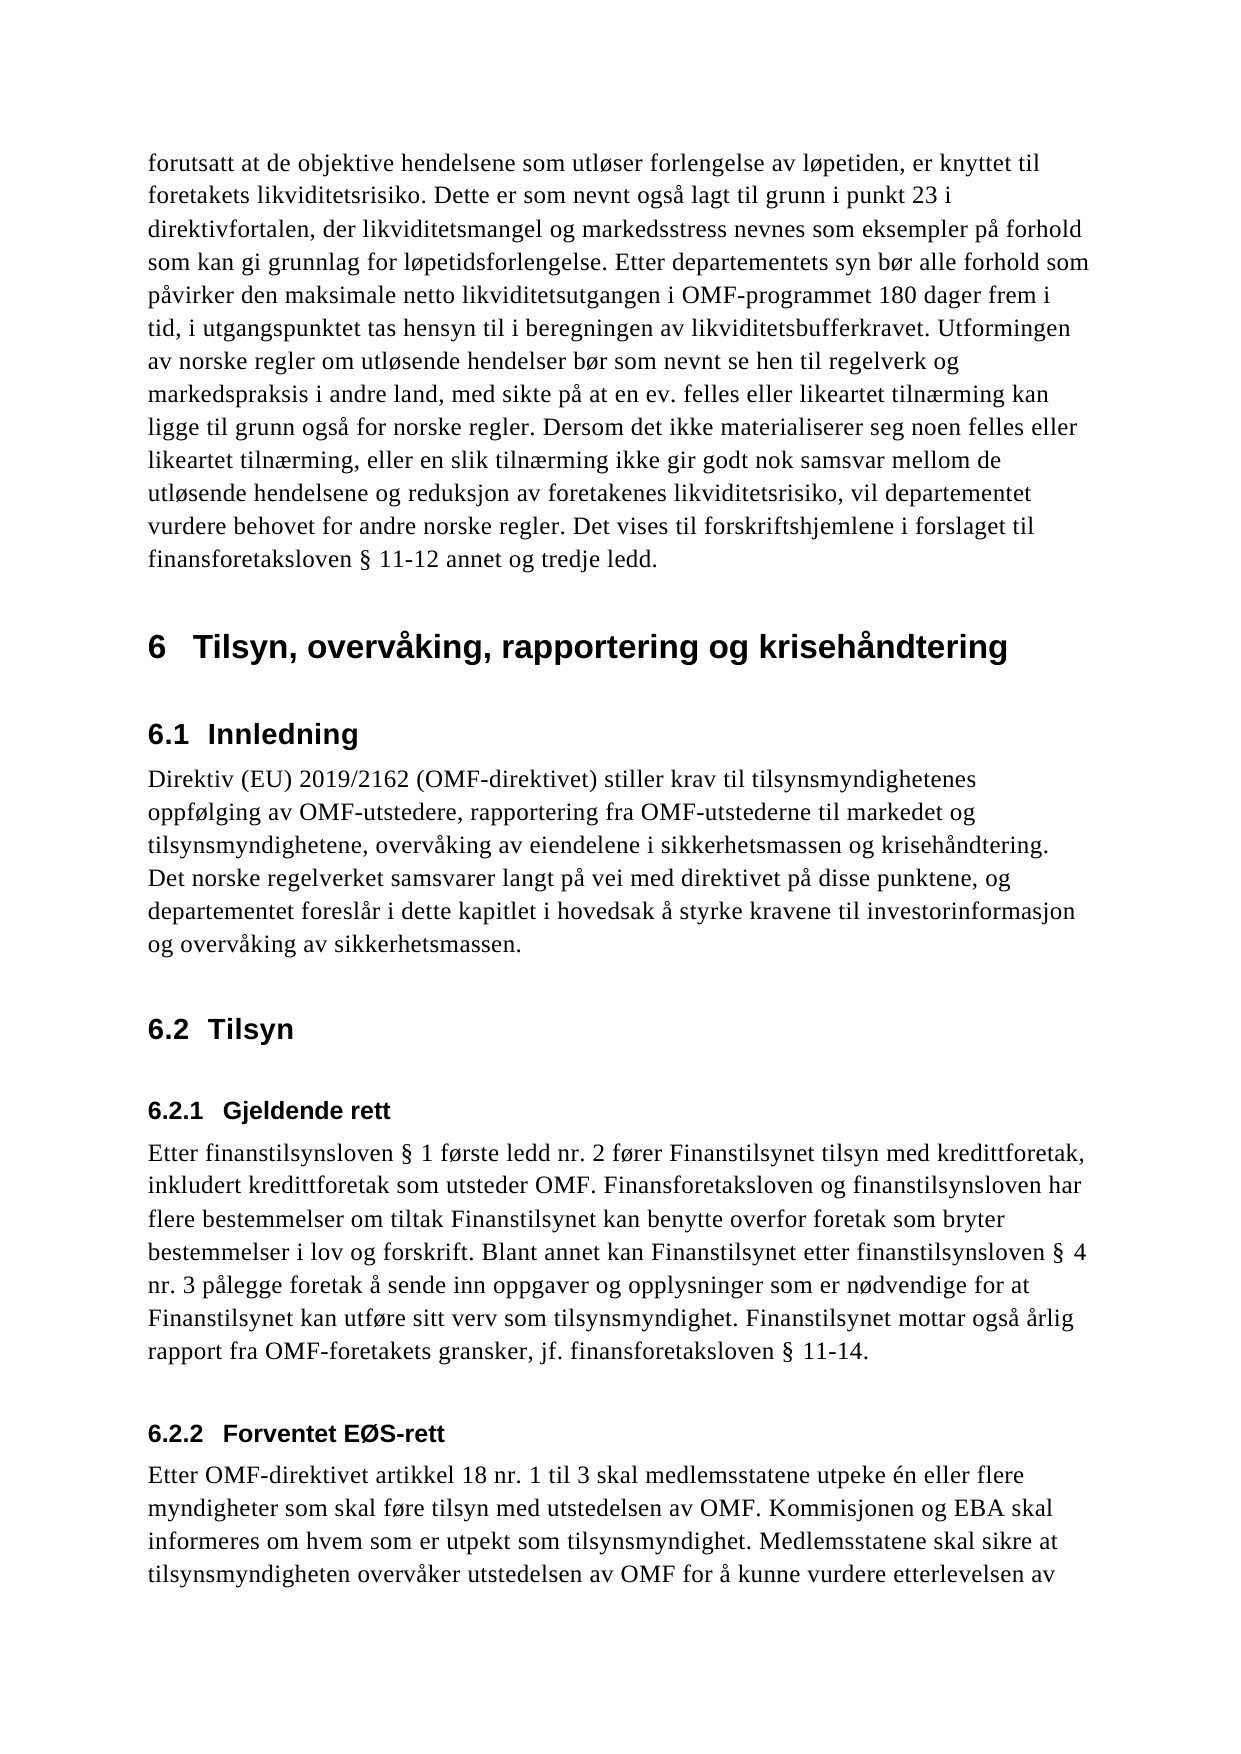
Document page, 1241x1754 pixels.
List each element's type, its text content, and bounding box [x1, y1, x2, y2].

text Direktiv (EU) 2019/2162 (OMF-direktivet) stiller krav til tilsynsmyndighetenes oppfølging av OMF-utstedere, rapportering fra OMF-utstederne til markedet og tilsynsmyndighetene, overvåking av eiendelene i sikkerhetsmassen og krisehåndtering. Det norske regelverket samsvarer langt på vei med direktivet på disse punktene, og departementet foreslår i dette kapitlet i hovedsak å styrke kravene til investorinformasjon og overvåking av sikkerhetsmassen. [148, 764, 1093, 958]
subtitle Tilsyn [148, 1012, 1093, 1045]
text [148, 1460, 1093, 1588]
subtitle Gjeldende rett [148, 1096, 1093, 1125]
text Etter finanstilsynsloven § 1 første ledd nr. 2 fører Finanstilsynet tilsyn med kredittforetak, inkludert kredittforetak som utsteder OMF. Finansforetaksloven og finanstilsynsloven har flere bestemmelser om tiltak Finanstilsynet kan benytte overfor foretak som bryter bestemmelser i lov og forskrift. Blant annet kan Finanstilsynet etter finanstilsynsloven § 4 nr. 3 pålegge foretak å sende inn oppgaver og opplysninger som er nødvendige for at Finanstilsynet kan utføre sitt verv som tilsynsmyndighet. Finanstilsynet mottar også årlig rapport fra OMF-foretakets gransker, jf. finansforetaksloven § 11-14. [148, 1138, 1093, 1364]
subtitle Innledning [148, 717, 1093, 750]
subtitle Tilsyn, overvåking, rapportering og krisehåndtering [148, 627, 1093, 665]
subtitle Forventet EØS-rett [148, 1419, 1093, 1447]
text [148, 148, 1093, 573]
